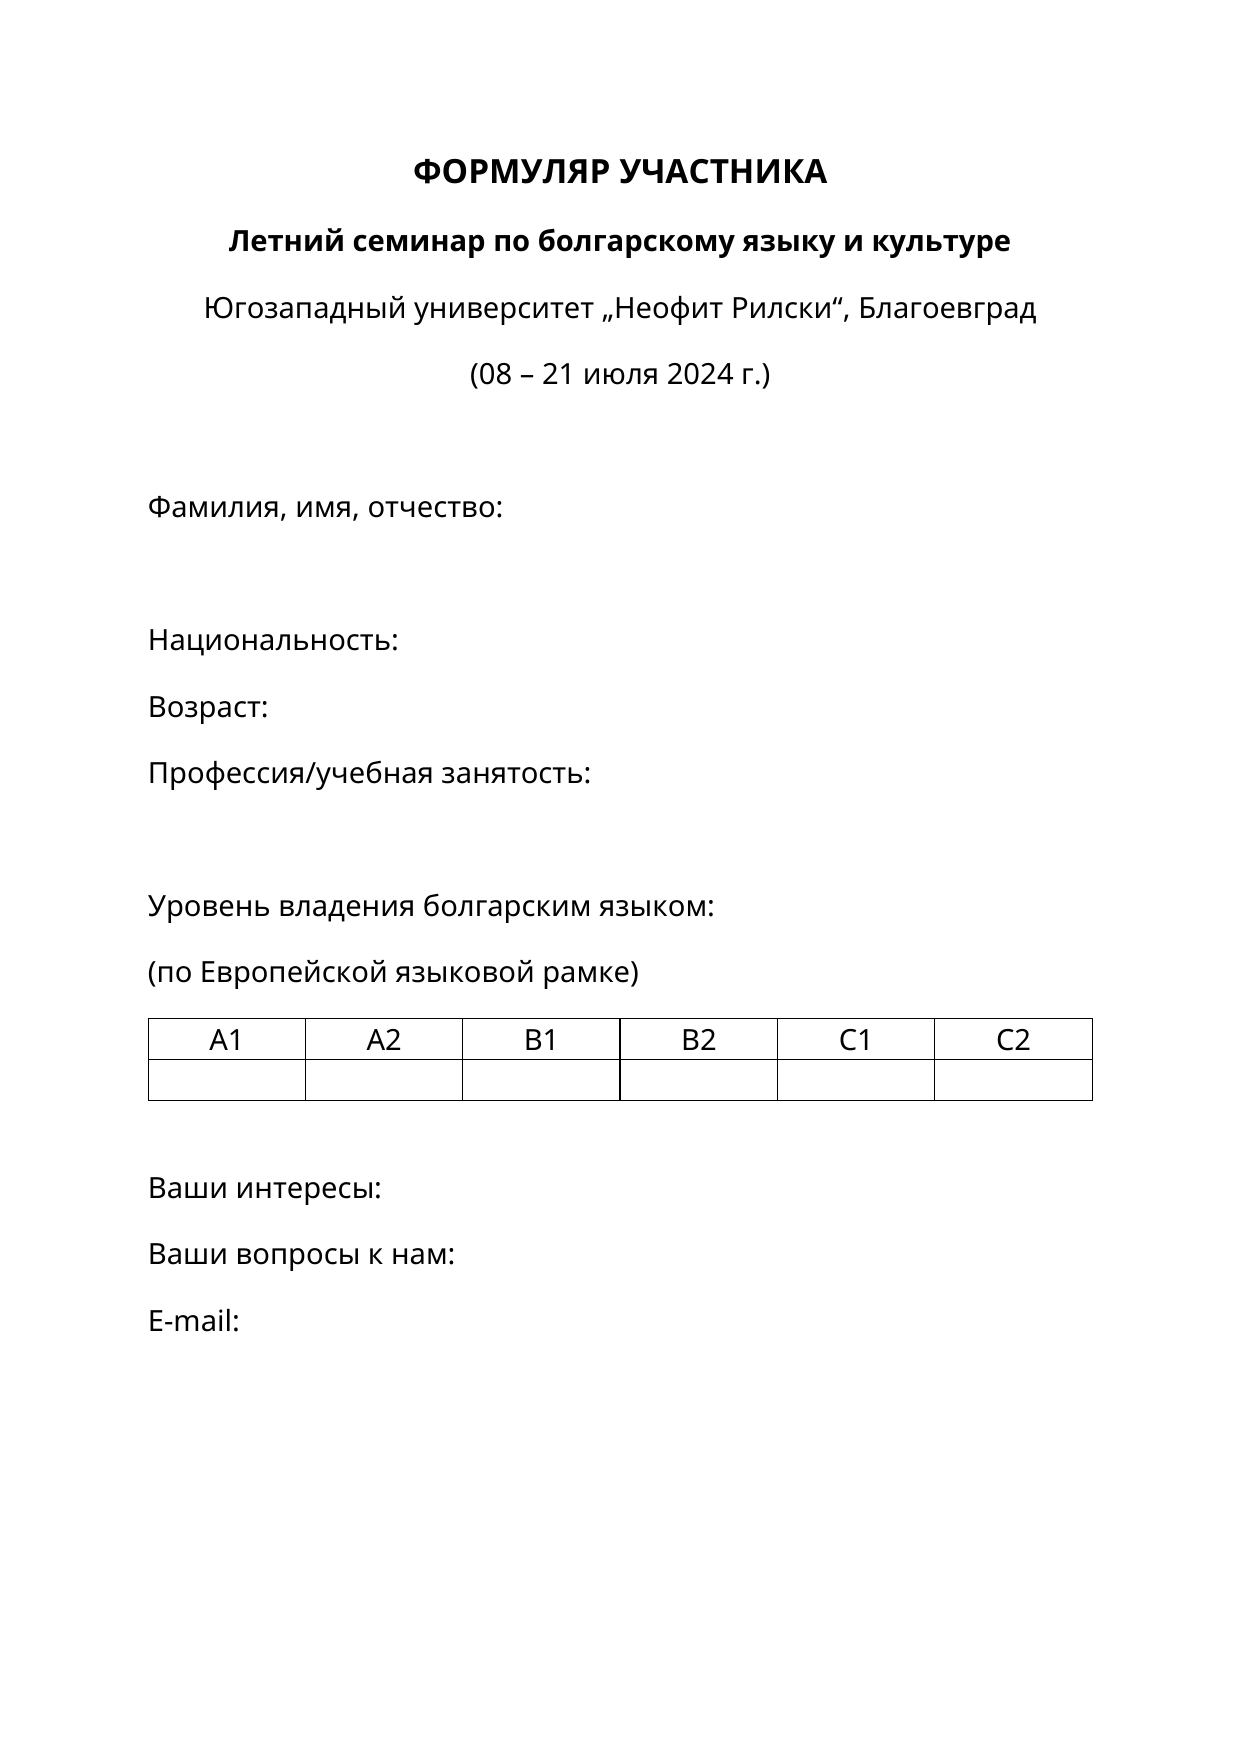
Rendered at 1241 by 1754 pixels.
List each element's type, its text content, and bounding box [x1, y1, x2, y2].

text (по Европейской языковой рамке) [148, 952, 1093, 991]
text ФОРМУЛЯР УЧАСТНИКА [148, 148, 1093, 193]
table_cell [935, 1060, 1092, 1099]
text Профессия/учебная занятость: [148, 752, 1093, 792]
text Ваши вопросы к нам: [148, 1233, 1093, 1273]
table_header A1 [149, 1019, 305, 1059]
table_cell [463, 1060, 619, 1099]
table_cell [621, 1060, 777, 1099]
text Национальность: [148, 619, 1093, 659]
text E-mail: [148, 1300, 1093, 1340]
text Ваши интересы: [148, 1167, 1093, 1207]
text Югозападный университет „Неофит Рилски“, Благоевград [148, 287, 1093, 327]
text (08 – 21 июля 2024 г.) [148, 353, 1093, 393]
table_cell [306, 1060, 462, 1099]
table_header A2 [306, 1019, 462, 1059]
table_cell [149, 1060, 305, 1099]
text Уровень владения болгарским языком: [148, 885, 1093, 925]
table_header B1 [463, 1019, 619, 1059]
table_header C2 [935, 1019, 1092, 1059]
table_header B2 [621, 1019, 777, 1059]
text Летний семинар по болгарскому языку и культуре [148, 221, 1093, 260]
text Фамилия, имя, отчество: [148, 486, 1093, 526]
table_header C1 [778, 1019, 934, 1059]
table_cell [778, 1060, 934, 1099]
text Возраст: [148, 686, 1093, 726]
